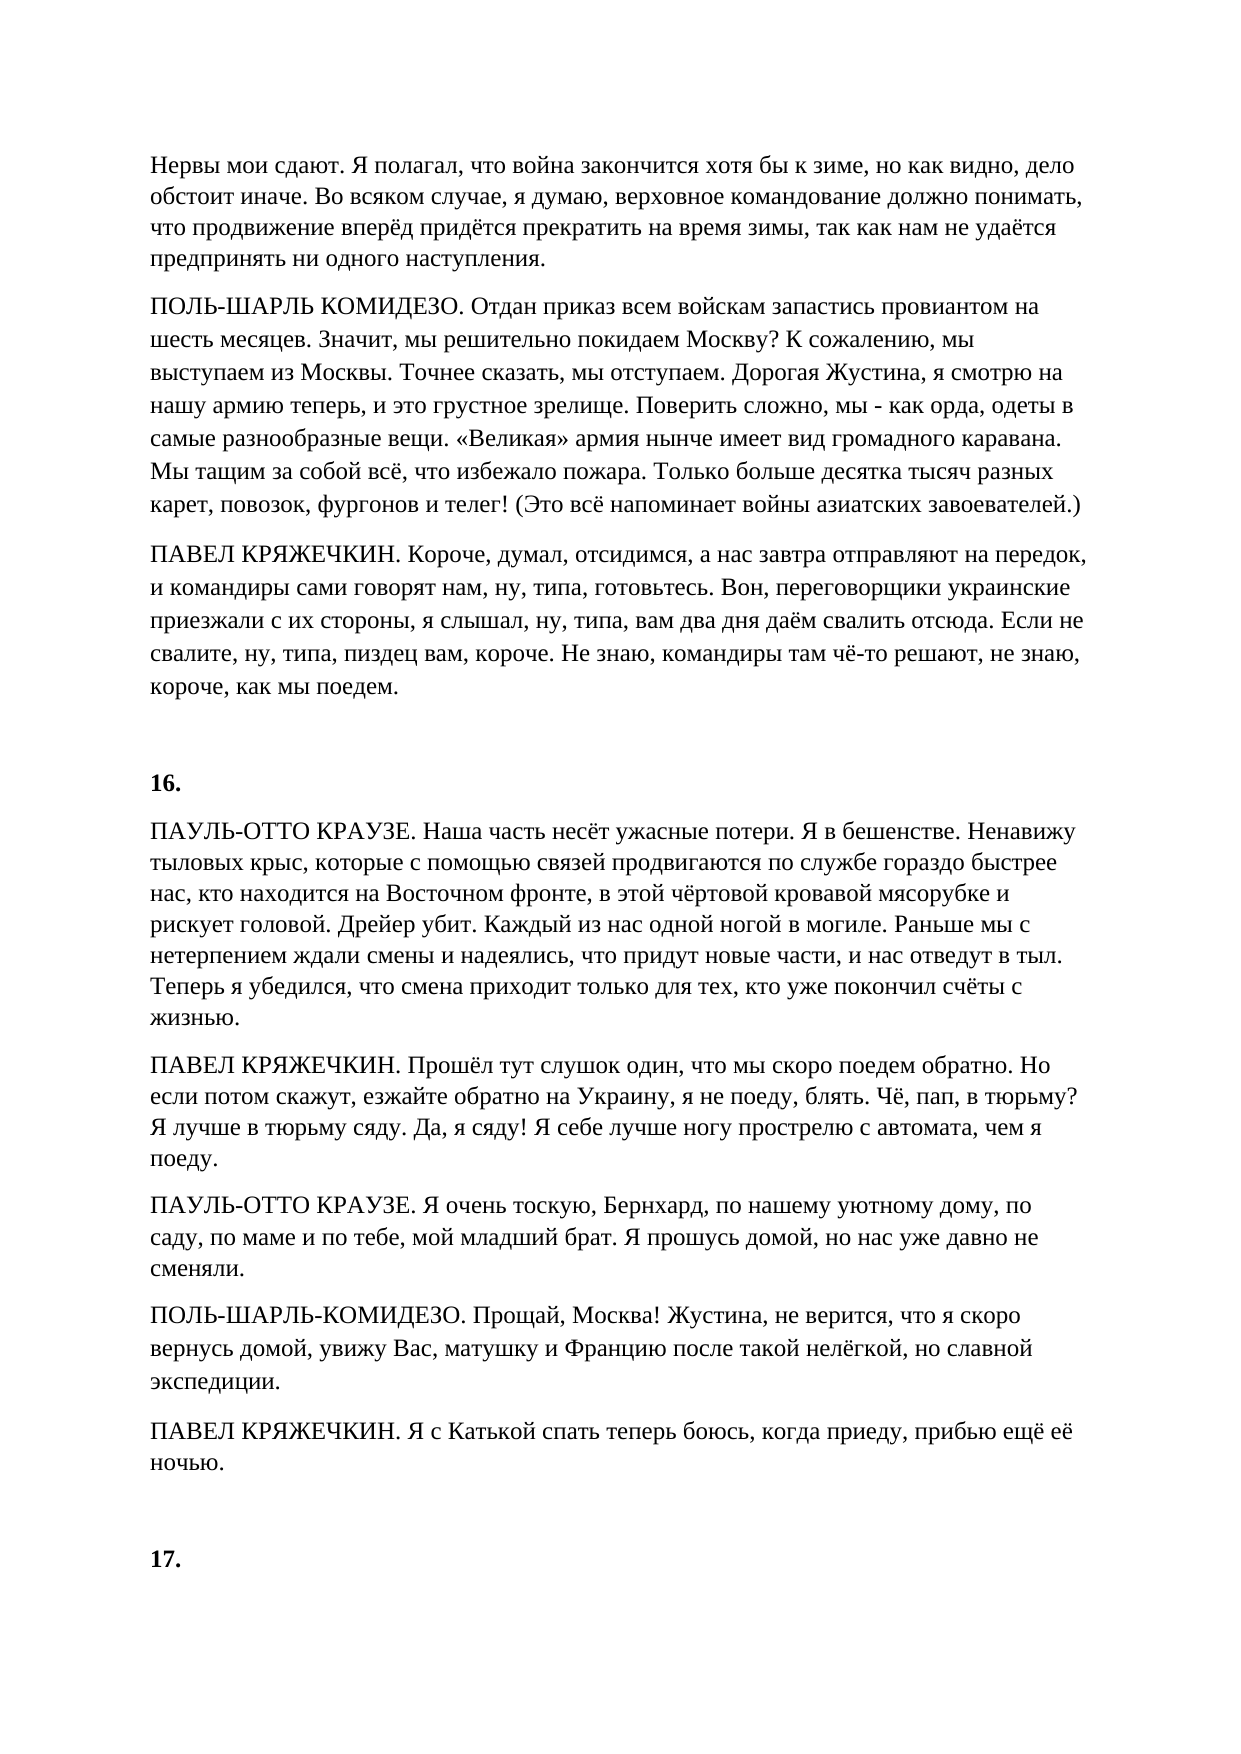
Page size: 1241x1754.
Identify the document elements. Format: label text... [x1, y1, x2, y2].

text ПАВЕЛ КРЯЖЕЧКИН. Короче, думал, отсидимся, а нас завтра отправляют на передок, и командиры сами говорят нам, ну, типа, готовьтесь. Вон, переговорщики украинские приезжали с их стороны, я слышал, ну, типа, вам два дня даём свалить отсюда. Если не свалите, ну, типа, пиздец вам, короче. Не знаю, командиры там чё-то решают, не знаю, короче, как мы поедем. [150, 539, 1090, 699]
text ПОЛЬ-ШАРЛЬ КОМИДЕЗО. Отдан приказ всем войскам запастись провиантом на шесть месяцев. Значит, мы решительно покидаем Москву? К сожалению, мы выступаем из Москвы. Точнее сказать, мы отступаем. Дорогая Жустина, я смотрю на нашу армию теперь, и это грустное зрелище. Поверить сложно, мы - как орда, одеты в самые разнообразные вещи. «Великая» армия нынче имеет вид громадного каравана. Мы тащим за собой всё, что избежало пожара. Только больше десятка тысяч разных карет, повозок, фургонов и телег! (Это всё напоминает войны азиатских завоевателей.) [150, 291, 1090, 518]
text ПАВЕЛ КРЯЖЕЧКИН. Прошёл тут слушок один, что мы скоро поедем обратно. Но если потом скажут, езжайте обратно на Украину, я не поеду, блять. Чё, пап, в тюрьму? Я лучше в тюрьму сяду. Да, я сяду! Я себе лучше ногу прострелю с автомата, чем я поеду. [150, 1050, 1090, 1172]
text ПОЛЬ-ШАРЛЬ-КОМИДЕЗО. Прощай, Москва! Жустина, не верится, что я скоро вернусь домой, увижу Вас, матушку и Францию после такой нелёгкой, но славной экспедиции. [150, 1300, 1090, 1395]
text 17. [150, 1544, 1090, 1573]
text 16. [150, 768, 1090, 797]
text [150, 150, 1090, 272]
text ПАУЛЬ-ОТТО КРАУЗЕ. Наша часть несёт ужасные потери. Я в бешенстве. Ненавижу тыловых крыс, которые с помощью связей продвигаются по службе гораздо быстрее нас, кто находится на Восточном фронте, в этой чёртовой кровавой мясорубке и рискует головой. Дрейер убит. Каждый из нас одной ногой в могиле. Раньше мы с нетерпением ждали смены и надеялись, что придут новые части, и нас отведут в тыл. Теперь я убедился, что смена приходит только для тех, кто уже покончил счёты с жизнью. [150, 816, 1090, 1031]
text ПАУЛЬ-ОТТО КРАУЗЕ. Я очень тоскую, Бернхард, по нашему уютному дому, по саду, по маме и по тебе, мой младший брат. Я прошусь домой, но нас уже давно не сменяли. [150, 1191, 1090, 1281]
text ПАВЕЛ КРЯЖЕЧКИН. Я с Катькой спать теперь боюсь, когда приеду, прибью ещё её ночью. [150, 1416, 1090, 1476]
